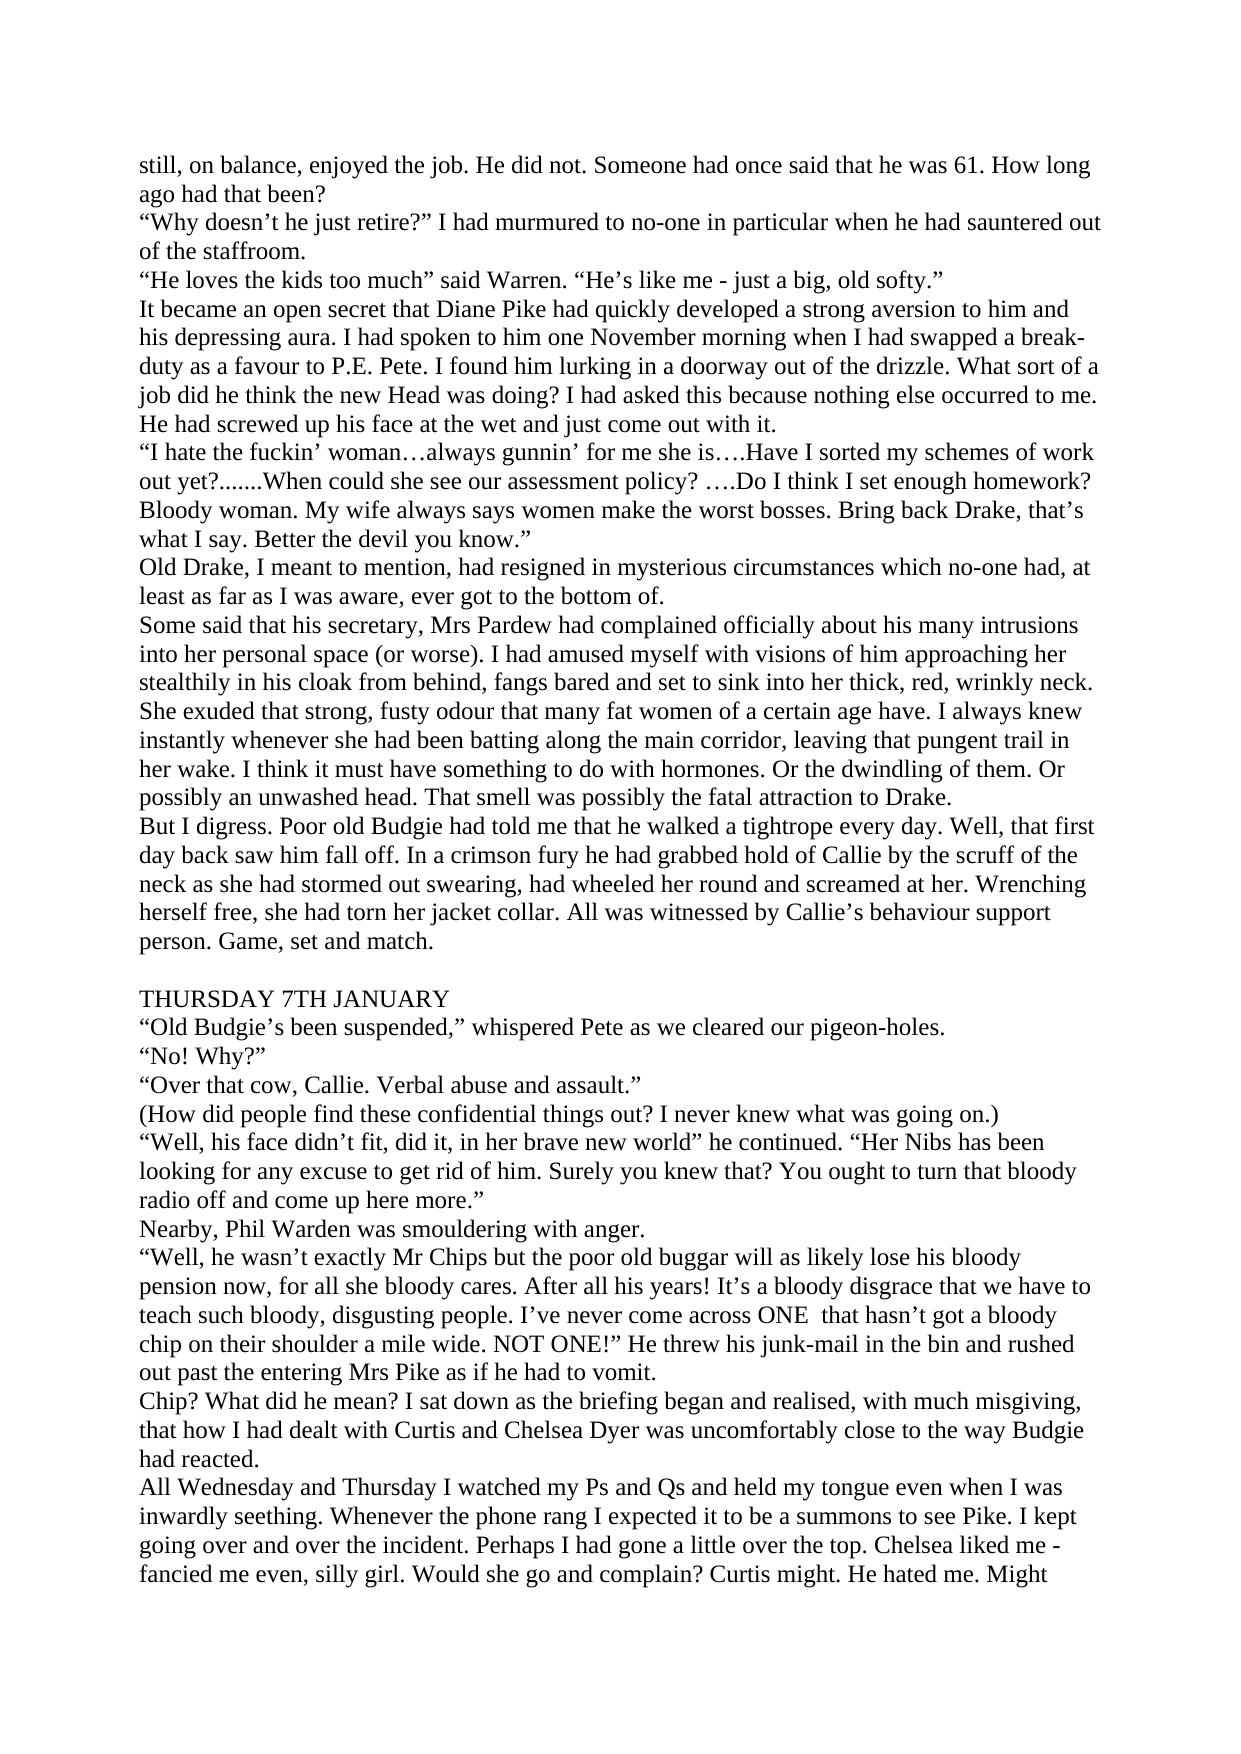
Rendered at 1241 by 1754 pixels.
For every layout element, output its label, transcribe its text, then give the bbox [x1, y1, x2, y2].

text “Old Budgie’s been suspended,” whispered Pete as we cleared our pigeon-holes. [139, 1012, 1101, 1041]
text “No! Why?” [139, 1041, 1101, 1070]
text “Well, his face didn’t fit, did it, in her brave new world” he continued. “Her Nibs has been looking for any excuse to get rid of him. Surely you knew that? You ought to turn that bloody radio off and come up here more.” [139, 1127, 1101, 1214]
text (How did people find these confidential things out? I never knew what was going on.) [139, 1099, 1101, 1127]
text “He loves the kids too much” said Warren. “He’s like me - just a big, old softy.” [139, 265, 1101, 294]
text “Why doesn’t he just retire?” I had murmured to no-one in particular when he had sauntered out of the staffroom. [139, 207, 1101, 265]
text “Over that cow, Callie. Verbal abuse and assault.” [139, 1070, 1101, 1099]
text Chip? What did he mean? I sat down as the briefing began and realised, with much misgiving, that how I had dealt with Curtis and Chelsea Dyer was uncomfortably close to the way Budgie had reacted. [139, 1386, 1101, 1472]
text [139, 1472, 1101, 1587]
text Nearby, Phil Warden was smouldering with anger. [139, 1214, 1101, 1242]
text It became an open secret that Diane Pike had quickly developed a strong aversion to him and his depressing aura. I had spoken to him one November morning when I had swapped a break-duty as a favour to P.E. Pete. I found him lurking in a doorway out of the drizzle. What sort of a job did he think the new Head was doing? I had asked this because nothing else occurred to me. He had screwed up his face at the wet and just come out with it. [139, 294, 1101, 437]
text “Well, he wasn’t exactly Mr Chips but the poor old buggar will as likely lose his bloody pension now, for all she bloody cares. After all his years! It’s a bloody disgrace that we have to teach such bloody, disgusting people. I’ve never come across ONE that hasn’t got a bloody chip on their shoulder a mile wide. NOT ONE!” He threw his junk-mail in the bin and rushed out past the entering Mrs Pike as if he had to vomit. [139, 1242, 1101, 1386]
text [139, 150, 1101, 207]
text Some said that his secretary, Mrs Pardew had complained officially about his many intrusions into her personal space (or worse). I had amused myself with visions of him approaching her stealthily in his cloak from behind, fangs bared and set to sink into her thick, red, wrinkly neck. She exuded that strong, fusty odour that many fat women of a certain age have. I always knew instantly whenever she had been batting along the main corridor, leaving that pungent trail in her wake. I think it must have something to do with hormones. Or the dwindling of them. Or possibly an unwashed head. That smell was possibly the fatal attraction to Drake. [139, 610, 1101, 811]
text Old Drake, I meant to mention, had resigned in mysterious circumstances which no-one had, at least as far as I was aware, ever got to the bottom of. [139, 552, 1101, 610]
text THURSDAY 7TH JANUARY [139, 984, 1101, 1012]
text But I digress. Poor old Budgie had told me that he walked a tightrope every day. Well, that first day back saw him fall off. In a crimson fury he had grabbed hold of Callie by the scruff of the neck as she had stormed out swearing, had wheeled her round and screamed at her. Wrenching herself free, she had torn her jacket collar. All was witnessed by Callie’s behaviour support person. Game, set and match. [139, 811, 1101, 955]
text “I hate the fuckin’ woman…always gunnin’ for me she is….Have I sorted my schemes of work out yet?.......When could she see our assessment policy? ….Do I think I set enough homework? Bloody woman. My wife always says women make the worst bosses. Bring back Drake, that’s what I say. Better the devil you know.” [139, 437, 1101, 552]
